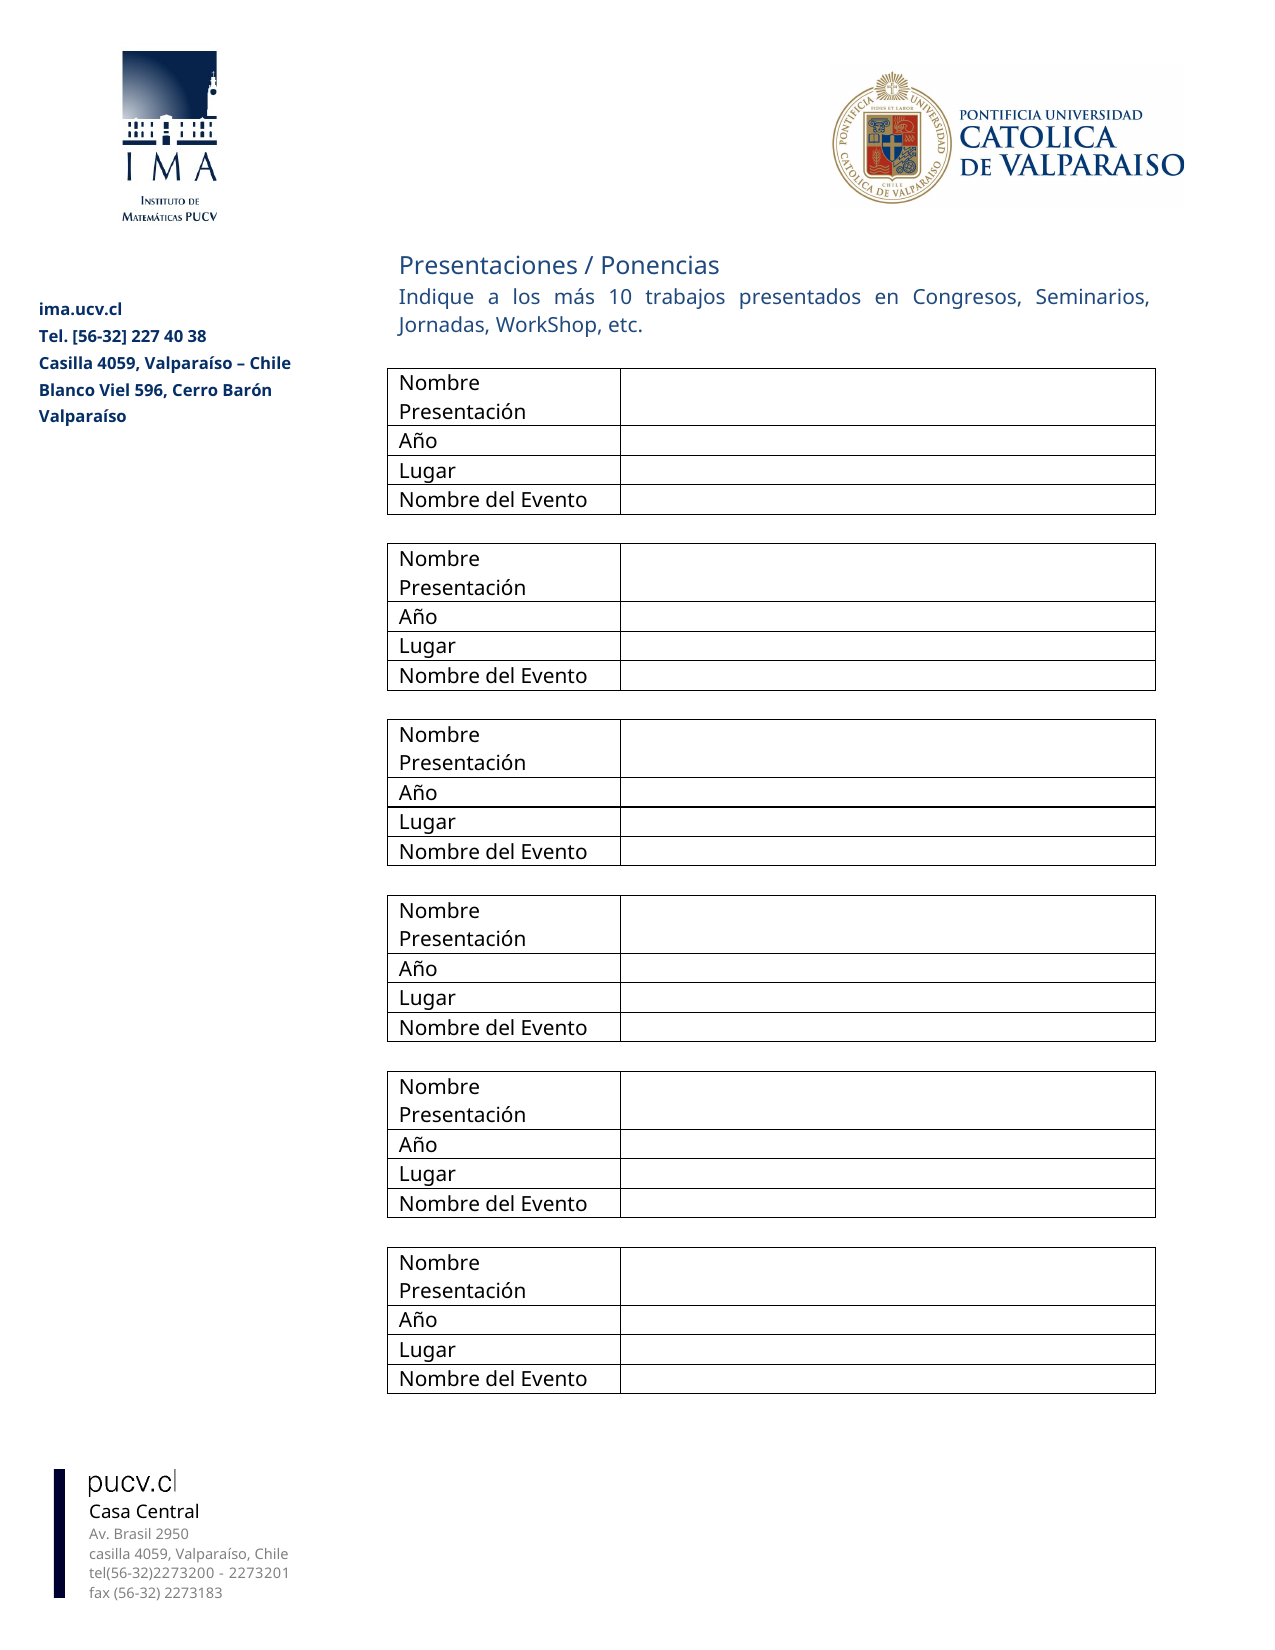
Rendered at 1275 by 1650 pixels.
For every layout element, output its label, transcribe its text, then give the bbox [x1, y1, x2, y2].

table_header [621, 1072, 1155, 1129]
table_header [621, 896, 1155, 953]
table_cell [621, 808, 1155, 836]
table_cell Año [388, 602, 620, 631]
table_cell Año [388, 778, 620, 806]
table_cell Año [388, 954, 620, 982]
table_header Nombre Presentación [388, 1248, 620, 1304]
table_header [621, 369, 1155, 425]
table_cell [621, 1189, 1155, 1217]
table_cell [621, 1013, 1155, 1041]
picture [117, 41, 218, 226]
table_cell [621, 778, 1155, 806]
table_cell [621, 1306, 1155, 1334]
table_header [621, 720, 1155, 777]
table_cell [621, 1335, 1155, 1363]
picture [830, 65, 1185, 207]
table_cell Lugar [388, 632, 620, 660]
table_cell Nombre del Evento [388, 1365, 620, 1393]
table_cell Nombre del Evento [388, 1189, 620, 1217]
table_cell [621, 632, 1155, 660]
picture [88, 1469, 176, 1497]
table_cell [621, 1159, 1155, 1188]
table_cell Nombre del Evento [388, 485, 620, 514]
table_cell Lugar [388, 983, 620, 1012]
table_header [621, 544, 1155, 601]
table_cell Nombre del Evento [388, 1013, 620, 1041]
table_header [621, 1248, 1155, 1304]
table_cell Lugar [388, 808, 620, 836]
table_cell [621, 661, 1155, 689]
table_cell [621, 485, 1155, 514]
table_cell [621, 983, 1155, 1012]
table_cell [621, 954, 1155, 982]
table_cell Lugar [388, 1159, 620, 1188]
table_header Nombre Presentación [388, 369, 620, 425]
table_cell Año [388, 1306, 620, 1334]
text Presentaciones / Ponencias [399, 248, 1152, 282]
table_header Nombre Presentación [388, 720, 620, 777]
table_cell Lugar [388, 456, 620, 484]
table_header Nombre Presentación [388, 1072, 620, 1129]
table_cell Nombre del Evento [388, 661, 620, 689]
table_header Nombre Presentación [388, 896, 620, 953]
table_header Nombre Presentación [388, 544, 620, 601]
table_cell [621, 602, 1155, 631]
table_cell Lugar [388, 1335, 620, 1363]
table_cell [621, 426, 1155, 455]
picture [53, 1469, 65, 1598]
table_cell Año [388, 426, 620, 455]
table_cell Año [388, 1130, 620, 1158]
table_cell [621, 1130, 1155, 1158]
table_cell [621, 837, 1155, 865]
table_cell [621, 1365, 1155, 1393]
text Indique a los más 10 trabajos presentados en Congresos, Seminarios, Jornadas, WorkShop, etc. [399, 282, 1152, 339]
table_cell [621, 456, 1155, 484]
table_cell Nombre del Evento [388, 837, 620, 865]
